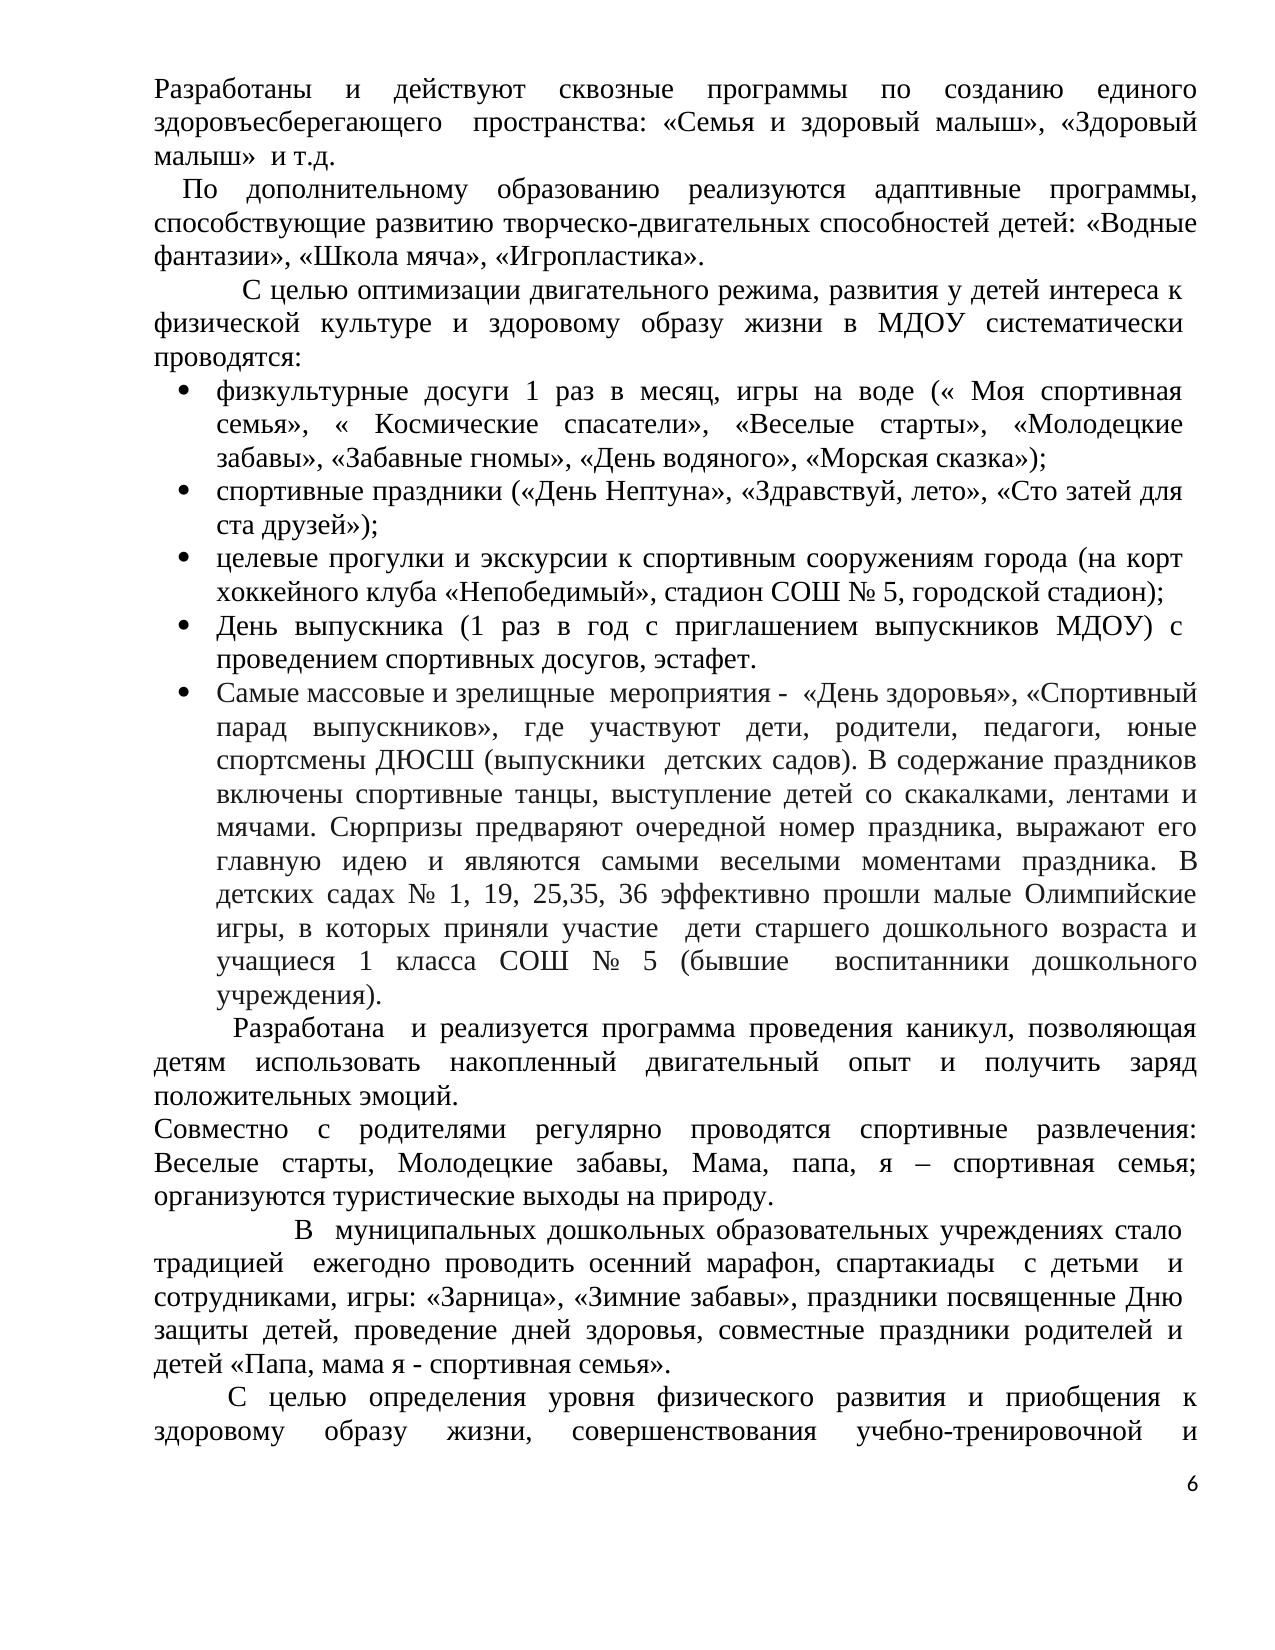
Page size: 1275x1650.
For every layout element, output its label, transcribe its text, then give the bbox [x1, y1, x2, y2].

text С целью оптимизации двигательного режима, развития у детей интереса к физической культуре и здоровому образу жизни в МДОУ систематически проводятся: [153, 272, 1184, 373]
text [153, 1379, 1198, 1447]
list День выпускника (1 раз в год с приглашением выпускников МДОУ) с проведением спортивных досугов, эстафет. [178, 608, 1184, 675]
text Совместно с родителями регулярно проводятся спортивные развлечения: Веселые старты, Молодецкие забавы, Мама, папа, я – спортивная семья; организуются туристические выходы на природу. [153, 1111, 1198, 1212]
list целевые прогулки и экскурсии к спортивным сооружениям города (на корт хоккейного клуба «Непобедимый», стадион СОШ № 5, городской стадион); [178, 541, 1184, 608]
text По дополнительному образованию реализуются адаптивные программы, способствующие развитию творческо-двигательных способностей детей: «Водные фантазии», «Школа мяча», «Игропластика». [153, 171, 1198, 272]
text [153, 71, 1198, 171]
text Разработана и реализуется программа проведения каникул, позволяющая детям использовать накопленный двигательный опыт и получить заряд положительных эмоций. [153, 1011, 1198, 1111]
list спортивные праздники («День Нептуна», «Здравствуй, лето», «Сто затей для ста друзей»); [178, 473, 1184, 541]
text В муниципальных дошкольных образовательных учреждениях стало традицией ежегодно проводить осенний марафон, спартакиады с детьми и сотрудниками, игры: «Зарница», «Зимние забавы», праздники посвященные Дню защиты детей, проведение дней здоровья, совместные праздники родителей и детей «Папа, мама я - спортивная семья». [153, 1212, 1184, 1379]
list физкультурные досуги 1 раз в месяц, игры на воде (« Моя спортивная семья», « Космические спасатели», «Веселые старты», «Молодецкие забавы», «Забавные гномы», «День водяного», «Морская сказка»); [178, 373, 1184, 473]
list Самые массовые и зрелищные мероприятия - «День здоровья», «Спортивный парад выпускников», где участвуют дети, родители, педагоги, юные спортсмены ДЮСШ (выпускники детских садов). В содержание праздников включены спортивные танцы, выступление детей со скакалками, лентами и мячами. Сюрпризы предваряют очередной номер праздника, выражают его главную идею и являются самыми веселыми моментами праздника. В детских садах № 1, 19, 25,35, 36 эффективно прошли малые Олимпийские игры, в которых приняли участие дети старшего дошкольного возраста и учащиеся 1 класса СОШ № 5 (бывшие воспитанники дошкольного учреждения). [178, 675, 1198, 1011]
